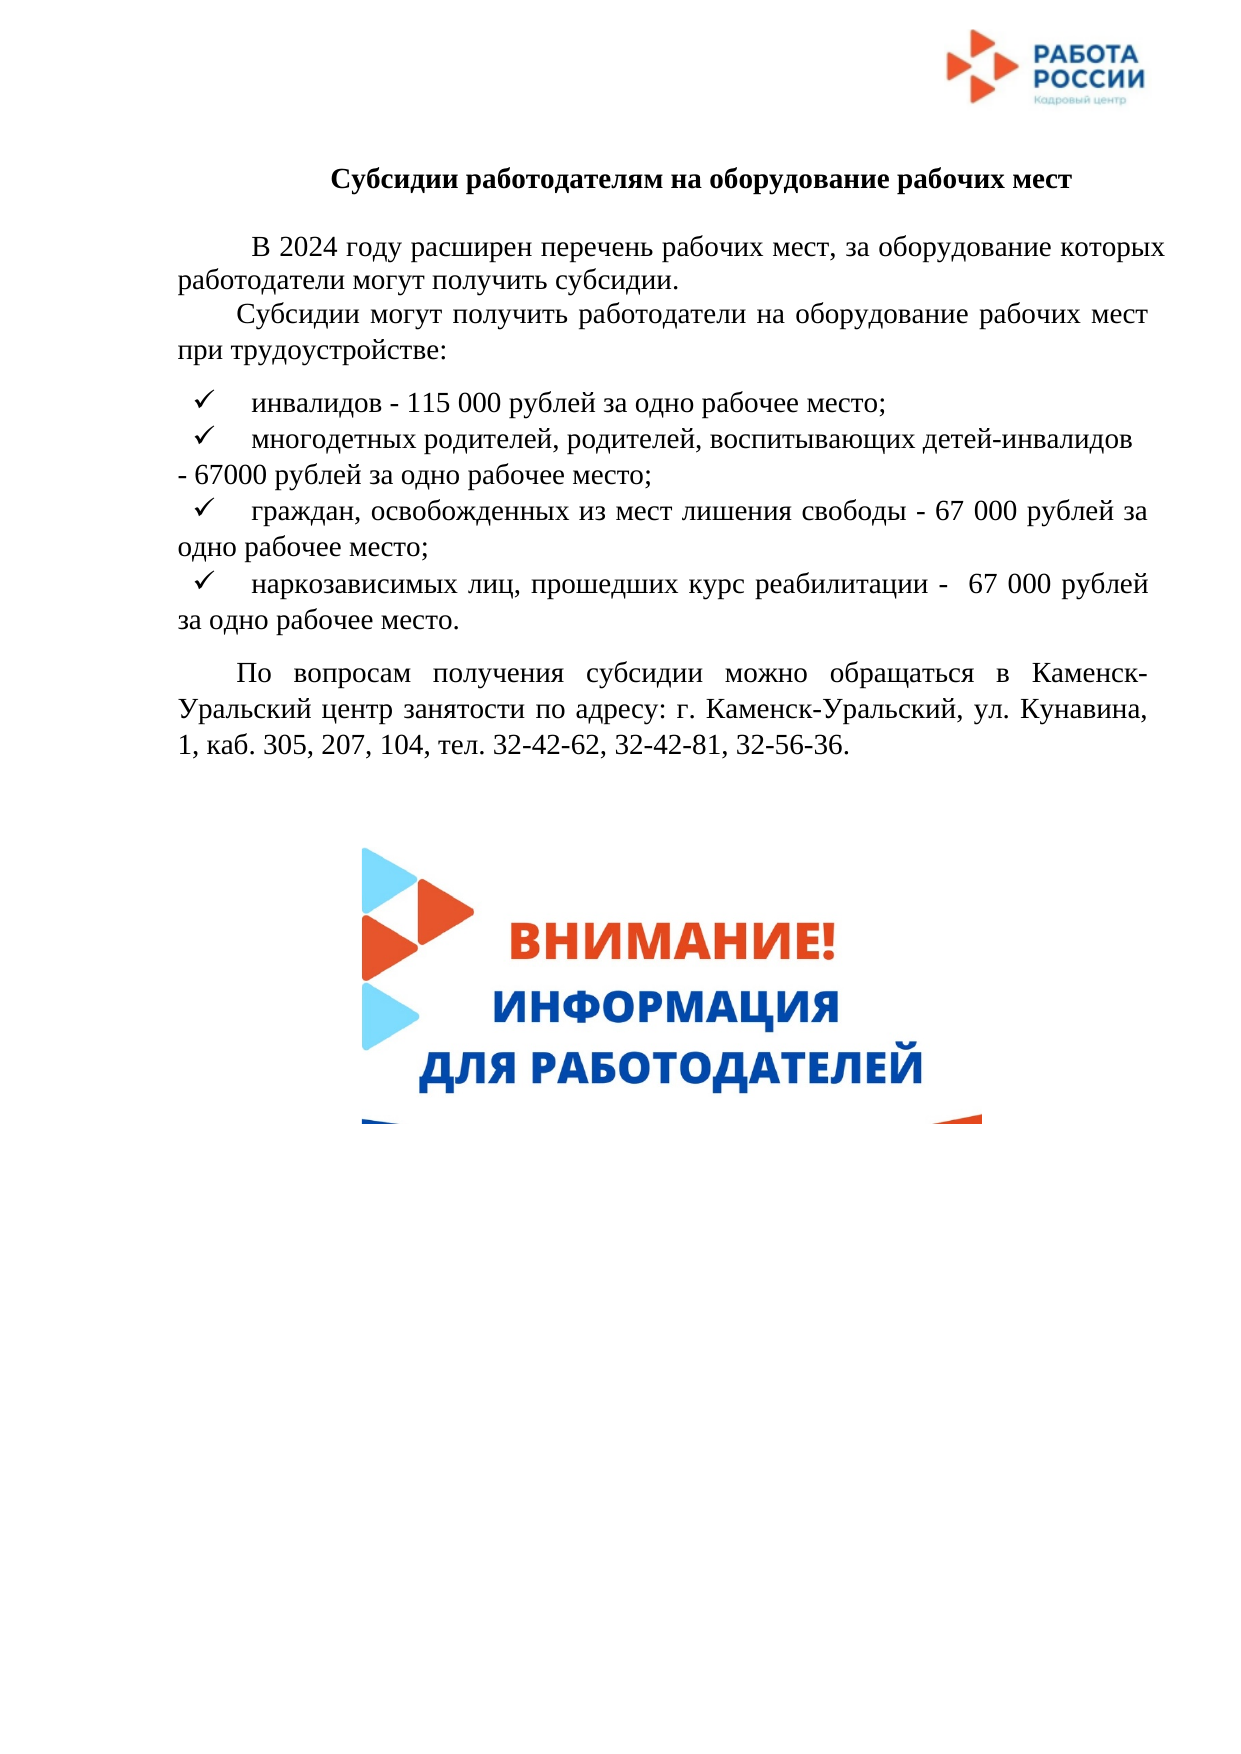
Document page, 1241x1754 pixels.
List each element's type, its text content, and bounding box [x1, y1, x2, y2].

text В 2024 году расширен перечень рабочих мест, за оборудование которых работодатели могут получить субсидии. [177, 229, 1167, 296]
list наркозависимых лиц, прошедших курс реабилитации - 67 000 рублей за одно рабочее место. [177, 566, 1149, 636]
text Субсидии работодателям на оборудование рабочих мест [177, 162, 1152, 195]
list инвалидов - 115 000 рублей за одно рабочее место; [177, 385, 1149, 418]
picture [361, 847, 982, 1124]
picture [944, 29, 1152, 113]
list многодетных родителей, родителей, воспитывающих детей-инвалидов - 67000 рублей за одно рабочее место; [177, 421, 1149, 491]
list граждан, освобожденных из мест лишения свободы - 67 000 рублей за одно рабочее место; [177, 493, 1149, 563]
text По вопросам получения субсидии можно обращаться в Каменск-Уральский центр занятости по адресу: г. Каменск-Уральский, ул. Кунавина, 1, каб. 305, 207, 104, тел. 32-42-62, 32-42-81, 32-56-36. [177, 655, 1149, 761]
text Субсидии могут получить работодатели на оборудование рабочих мест при трудоустройстве: [177, 296, 1149, 365]
